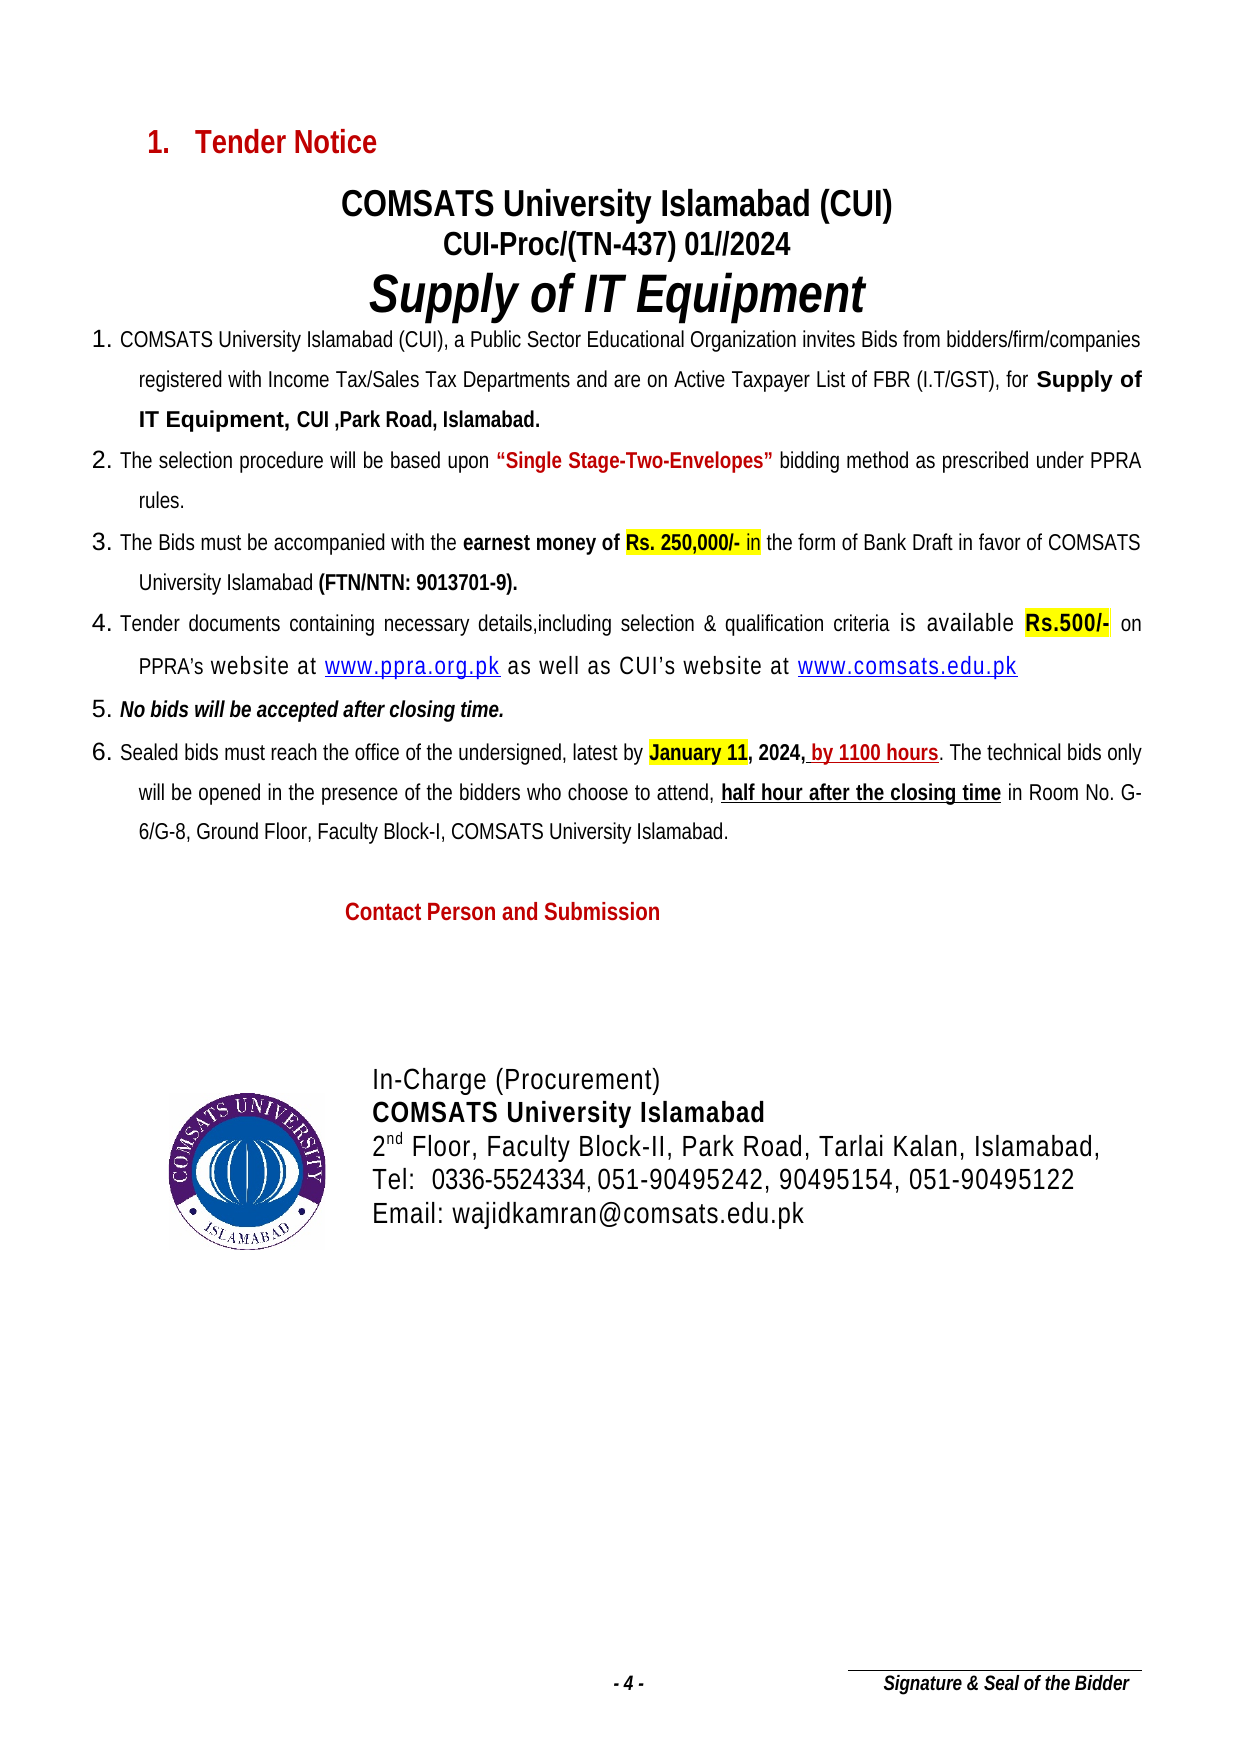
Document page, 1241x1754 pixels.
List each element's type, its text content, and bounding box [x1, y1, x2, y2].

list Tender documents containing necessary details,including selection & qualification criteria is available Rs.500/- on PPRA’s website at www.ppra.org.pk as well as CUI’s website at www.comsats.edu.pk [92, 608, 1142, 679]
list The selection procedure will be based upon “Single Stage-Two-Envelopes” bidding method as prescribed under PPRA rules. [92, 445, 1142, 513]
text Tender Notice [147, 122, 1098, 160]
text Contact Person and Submission [110, 897, 1123, 926]
list Sealed bids must reach the office of the undersigned, latest by January 11, 2024, by 1100 hours. The technical bids only will be opened in the presence of the bidders who choose to attend, half hour after the closing time in Room No. G-6/G-8, Ground Floor, Faculty Block-I, COMSATS University Islamabad. [92, 737, 1142, 845]
text COMSATS University Islamabad (CUI) [120, 181, 1113, 224]
text Tel: 0336-5524334, 051-90495242, 90495154, 051-90495122 [372, 1162, 1120, 1196]
list COMSATS University Islamabad (CUI), a Public Sector Educational Organization invites Bids from bidders/firm/companies registered with Income Tax/Sales Tax Departments and are on Active Taxpayer List of FBR (I.T/GST), for Supply of IT Equipment, CUI ,Park Road, Islamabad. [92, 324, 1142, 432]
list No bids will be accepted after closing time. [92, 694, 1142, 723]
picture [168, 1093, 326, 1250]
text Supply of IT Equipment [120, 262, 1120, 324]
text In-Charge (Procurement) [372, 1062, 1120, 1096]
text 2nd Floor, Faculty Block-II, Park Road, Tarlai Kalan, Islamabad, [372, 1129, 1120, 1162]
list The Bids must be accompanied with the earnest money of Rs. 250,000/- in the form of Bank Draft in favor of COMSATS University Islamabad (FTN/NTN: 9013701-9). [92, 527, 1142, 595]
text CUI-Proc/(TN-437) 01//2024 [120, 224, 1113, 262]
text Email: wajidkamran@comsats.edu.pk [372, 1196, 1120, 1229]
text COMSATS University Islamabad [372, 1096, 1120, 1129]
